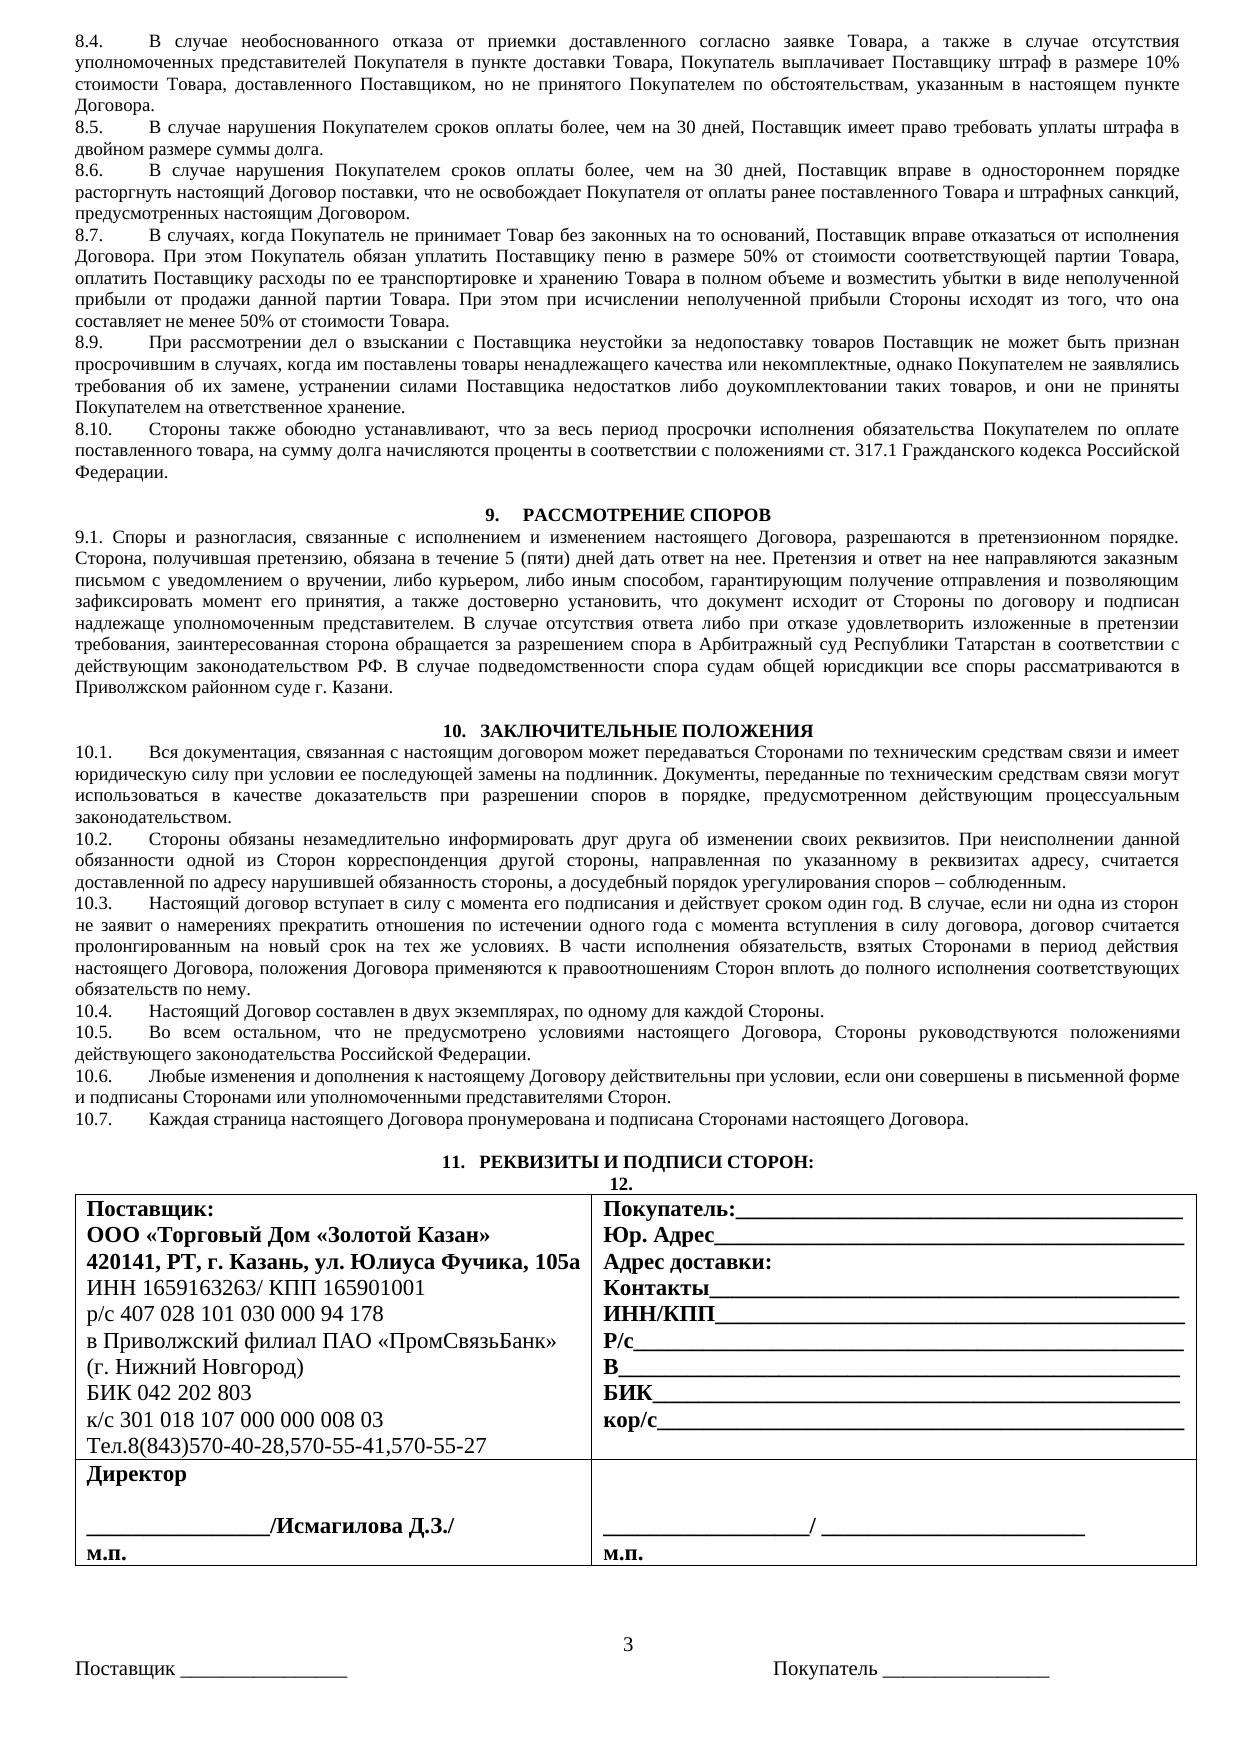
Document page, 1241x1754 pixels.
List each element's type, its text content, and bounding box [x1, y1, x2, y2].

table_cell __________________/ _______________________ м.п. [592, 1460, 1196, 1565]
table_header Поставщик: ООО «Торговый Дом «Золотой Казан» 420141, РТ, г. Казань, ул. Юлиуса Фучика, 105а ИНН 1659163263/ КПП 165901001 р/с 407 028 101 030 000 94 178 в Приволжский филиал ПАО «ПромСвязьБанк» (г. Нижний Новгород) БИК 042 202 803 к/с 301 018 107 000 000 008 03 Тел.8(843)570-40-28,570-55-41,570-55-27 [76, 1195, 591, 1458]
text 10.2. Стороны обязаны незамедлительно информировать друг друга об изменении своих реквизитов. При неисполнении данной обязанности одной из Сторон корреспонденция другой стороны, направленная по указанному в реквизитах адресу, считается доставленной по адресу нарушившей обязанность стороны, а досудебный порядок урегулирования споров – соблюденным. [75, 827, 1181, 892]
text 10.7. Каждая страница настоящего Договора пронумерована и подписана Сторонами настоящего Договора. [75, 1108, 1181, 1129]
text 10.6. Любые изменения и дополнения к настоящему Договору действительны при условии, если они совершены в письменной форме и подписаны Сторонами или уполномоченными представителями Сторон. [75, 1064, 1181, 1108]
text 8.5. В случае нарушения Покупателем сроков оплаты более, чем на 30 дней, Поставщик имеет право требовать уплаты штрафа в двойном размере суммы долга. [75, 116, 1181, 159]
table_cell Директор ________________/Исмагилова Д.З./ м.п. [76, 1460, 591, 1565]
list ЗАКЛЮЧИТЕЛЬНЫЕ ПОЛОЖЕНИЯ [75, 719, 1181, 741]
text 8.9. При рассмотрении дел о взыскании с Поставщика неустойки за недопоставку товаров Поставщик не может быть признан просрочившим в случаях, когда им поставлены товары ненадлежащего качества или некомплектные, однако Покупателем не заявлялись требования об их замене, устранении силами Поставщика недостатков либо доукомплектовании таких товаров, и они не приняты Покупателем на ответственное хранение. [75, 331, 1181, 418]
text 8.7. В случаях, когда Покупатель не принимает Товар без законных на то оснований, Поставщик вправе отказаться от исполнения Договора. При этом Покупатель обязан уплатить Поставщику пеню в размере 50% от стоимости соответствующей партии Товара, оплатить Поставщику расходы по ее транспортировке и хранению Товара в полном объеме и возместить убытки в виде неполученной прибыли от продажи данной партии Товара. При этом при исчислении неполученной прибыли Стороны исходят из того, что она составляет не менее 50% от стоимости Товара. [75, 224, 1181, 331]
text 8.4. В случае необоснованного отказа от приемки доставленного согласно заявке Товара, а также в случае отсутствия уполномоченных представителей Покупателя в пункте доставки Товара, Покупатель выплачивает Поставщику штраф в размере 10% стоимости Товара, доставленного Поставщиком, но не принятого Покупателем по обстоятельствам, указанным в настоящем пункте Договора. [75, 29, 1181, 116]
text 10.3. Настоящий договор вступает в силу с момента его подписания и действует сроком один год. В случае, если ни одна из сторон не заявит о намерениях прекратить отношения по истечении одного года с момента вступления в силу договора, договор считается пролонгированным на новый срок на тех же условиях. В части исполнения обязательств, взятых Сторонами в период действия настоящего Договора, положения Договора применяются к правоотношениям Сторон вплоть до полного исполнения соответствующих обязательств по нему. [75, 892, 1181, 1000]
text 10.1. Вся документация, связанная с настоящим договором может передаваться Сторонами по техническим средствам связи и имеет юридическую силу при условии ее последующей замены на подлинник. Документы, переданные по техническим средствам связи могут использоваться в качестве доказательств при разрешении споров в порядке, предусмотренном действующим процессуальным законодательством. [75, 741, 1181, 827]
text 8.10. Стороны также обоюдно устанавливают, что за весь период просрочки исполнения обязательства Покупателем по оплате поставленного товара, на сумму долга начисляются проценты в соответствии с положениями ст. 317.1 Гражданского кодекса Российской Федерации. [75, 418, 1181, 482]
table_header Покупатель:_______________________________________ Юр. Адрес_________________________________________ Адрес доставки: Контакты_________________________________________ ИНН/КПП_________________________________________ Р/с________________________________________________ В_________________________________________________ БИК______________________________________________ кор/с______________________________________________ [592, 1195, 1196, 1458]
list РАССМОТРЕНИЕ СПОРОВ [75, 504, 1181, 526]
list РЕКВИЗИТЫ И ПОДПИСИ СТОРОН: [75, 1151, 1181, 1172]
text 10.4. Настоящий Договор составлен в двух экземплярах, по одному для каждой Стороны. [75, 1000, 1181, 1021]
text 10.5. Во всем остальном, что не предусмотрено условиями настоящего Договора, Стороны руководствуются положениями действующего законодательства Российской Федерации. [75, 1021, 1181, 1064]
text 8.6. В случае нарушения Покупателем сроков оплаты более, чем на 30 дней, Поставщик вправе в одностороннем порядке расторгнуть настоящий Договор поставки, что не освобождает Покупателя от оплаты ранее поставленного Товара и штрафных санкций, предусмотренных настоящим Договором. [75, 159, 1181, 224]
text 9.1. Споры и разногласия, связанные с исполнением и изменением настоящего Договора, разрешаются в претензионном порядке. Сторона, получившая претензию, обязана в течение 5 (пяти) дней дать ответ на нее. Претензия и ответ на нее направляются заказным письмом с уведомлением о вручении, либо курьером, либо иным способом, гарантирующим получение отправления и позволяющим зафиксировать момент его принятия, а также достоверно установить, что документ исходит от Стороны по договору и подписан надлежаще уполномоченным представителем. В случае отсутствия ответа либо при отказе удовлетворить изложенные в претензии требования, заинтересованная сторона обращается за разрешением спора в Арбитражный суд Республики Татарстан в соответствии с действующим законодательством РФ. В случае подведомственности спора судам общей юрисдикции все споры рассматриваются в Приволжском районном суде г. Казани. [75, 526, 1181, 698]
